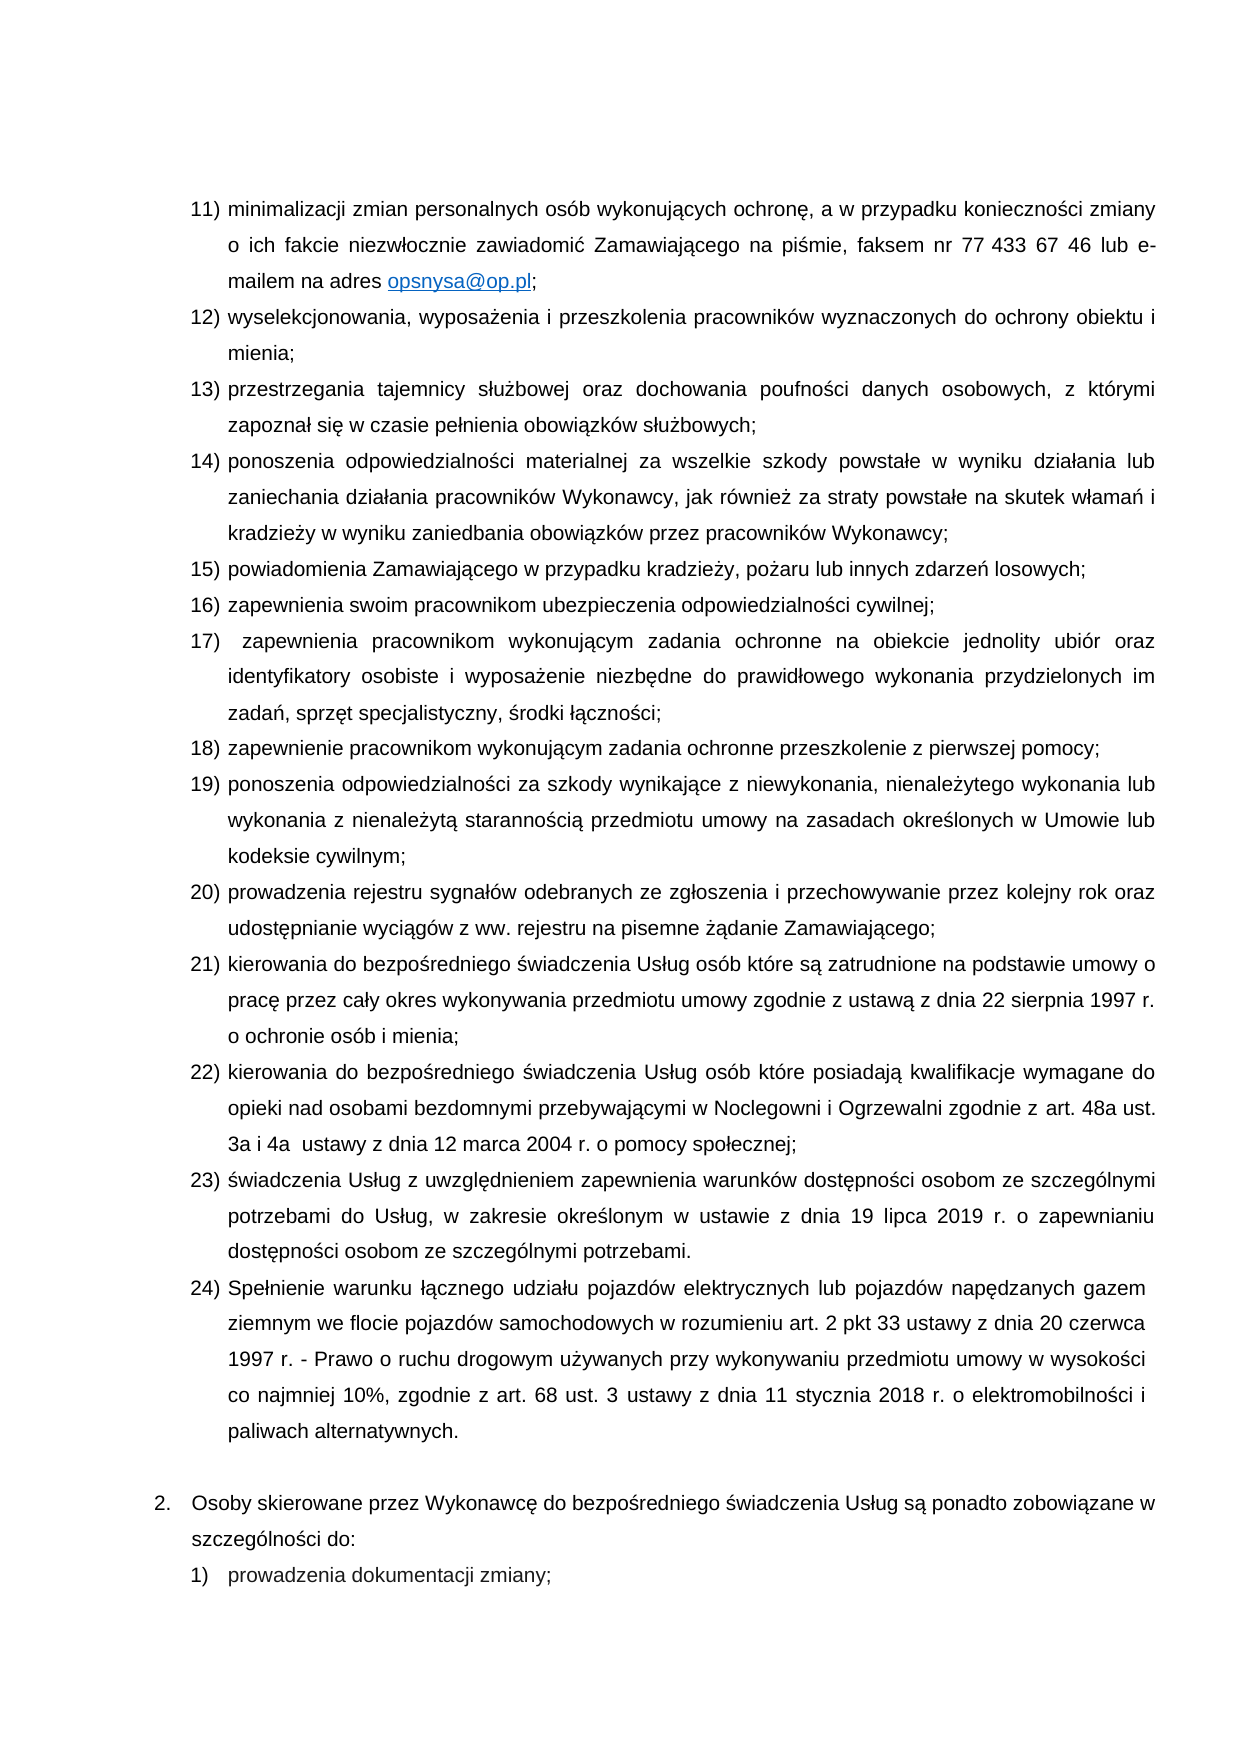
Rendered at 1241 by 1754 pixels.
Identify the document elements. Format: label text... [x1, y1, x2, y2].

list powiadomienia Zamawiającego w przypadku kradzieży, pożaru lub innych zdarzeń losowych; [190, 557, 1156, 581]
list wyselekcjonowania, wyposażenia i przeszkolenia pracowników wyznaczonych do ochrony obiektu i mienia; [190, 305, 1156, 365]
list zapewnienia pracownikom wykonującym zadania ochronne na obiekcie jednolity ubiór oraz identyfikatory osobiste i wyposażenie niezbędne do prawidłowego wykonania przydzielonych im zadań, sprzęt specjalistyczny, środki łączności; [190, 628, 1156, 724]
list prowadzenia dokumentacji zmiany; [190, 1563, 1156, 1587]
list świadczenia Usług z uwzględnieniem zapewnienia warunków dostępności osobom ze szczególnymi potrzebami do Usług, w zakresie określonym w ustawie z dnia 19 lipca 2019 r. o zapewnianiu dostępności osobom ze szczególnymi potrzebami. [190, 1167, 1156, 1263]
list Osoby skierowane przez Wykonawcę do bezpośredniego świadczenia Usług są ponadto zobowiązane w szczególności do: [154, 1491, 1156, 1551]
list ponoszenia odpowiedzialności materialnej za wszelkie szkody powstałe w wyniku działania lub zaniechania działania pracowników Wykonawcy, jak również za straty powstałe na skutek włamań i kradzieży w wyniku zaniedbania obowiązków przez pracowników Wykonawcy; [190, 449, 1156, 544]
list kierowania do bezpośredniego świadczenia Usług osób które są zatrudnione na podstawie umowy o pracę przez cały okres wykonywania przedmiotu umowy zgodnie z ustawą z dnia 22 sierpnia 1997 r. o ochronie osób i mienia; [190, 952, 1156, 1048]
list zapewnienia swoim pracownikom ubezpieczenia odpowiedzialności cywilnej; [190, 592, 1156, 616]
list przestrzegania tajemnicy służbowej oraz dochowania poufności danych osobowych, z którymi zapoznał się w czasie pełnienia obowiązków służbowych; [190, 377, 1156, 437]
list ponoszenia odpowiedzialności za szkody wynikające z niewykonania, nienależytego wykonania lub wykonania z nienależytą starannością przedmiotu umowy na zasadach określonych w Umowie lub kodeksie cywilnym; [190, 772, 1156, 868]
list kierowania do bezpośredniego świadczenia Usług osób które posiadają kwalifikacje wymagane do opieki nad osobami bezdomnymi przebywającymi w Noclegowni i Ogrzewalni zgodnie z art. 48a ust. 3a i 4a ustawy z dnia 12 marca 2004 r. o pomocy społecznej; [190, 1060, 1156, 1156]
list prowadzenia rejestru sygnałów odebranych ze zgłoszenia i przechowywanie przez kolejny rok oraz udostępnianie wyciągów z ww. rejestru na pisemne żądanie Zamawiającego; [190, 880, 1156, 940]
list Spełnienie warunku łącznego udziału pojazdów elektrycznych lub pojazdów napędzanych gazem ziemnym we flocie pojazdów samochodowych w rozumieniu art. 2 pkt 33 ustawy z dnia 20 czerwca 1997 r. - Prawo o ruchu drogowym używanych przy wykonywaniu przedmiotu umowy w wysokości co najmniej 10%, zgodnie z art. 68 ust. 3 ustawy z dnia 11 stycznia 2018 r. o elektromobilności i paliwach alternatywnych. [190, 1275, 1147, 1443]
list minimalizacji zmian personalnych osób wykonujących ochronę, a w przypadku konieczności zmiany o ich fakcie niezwłocznie zawiadomić Zamawiającego na piśmie, faksem nr 77 433 67 46 lub e-mailem na adres opsnysa@op.pl; [190, 197, 1156, 293]
list zapewnienie pracownikom wykonującym zadania ochronne przeszkolenie z pierwszej pomocy; [190, 736, 1156, 760]
